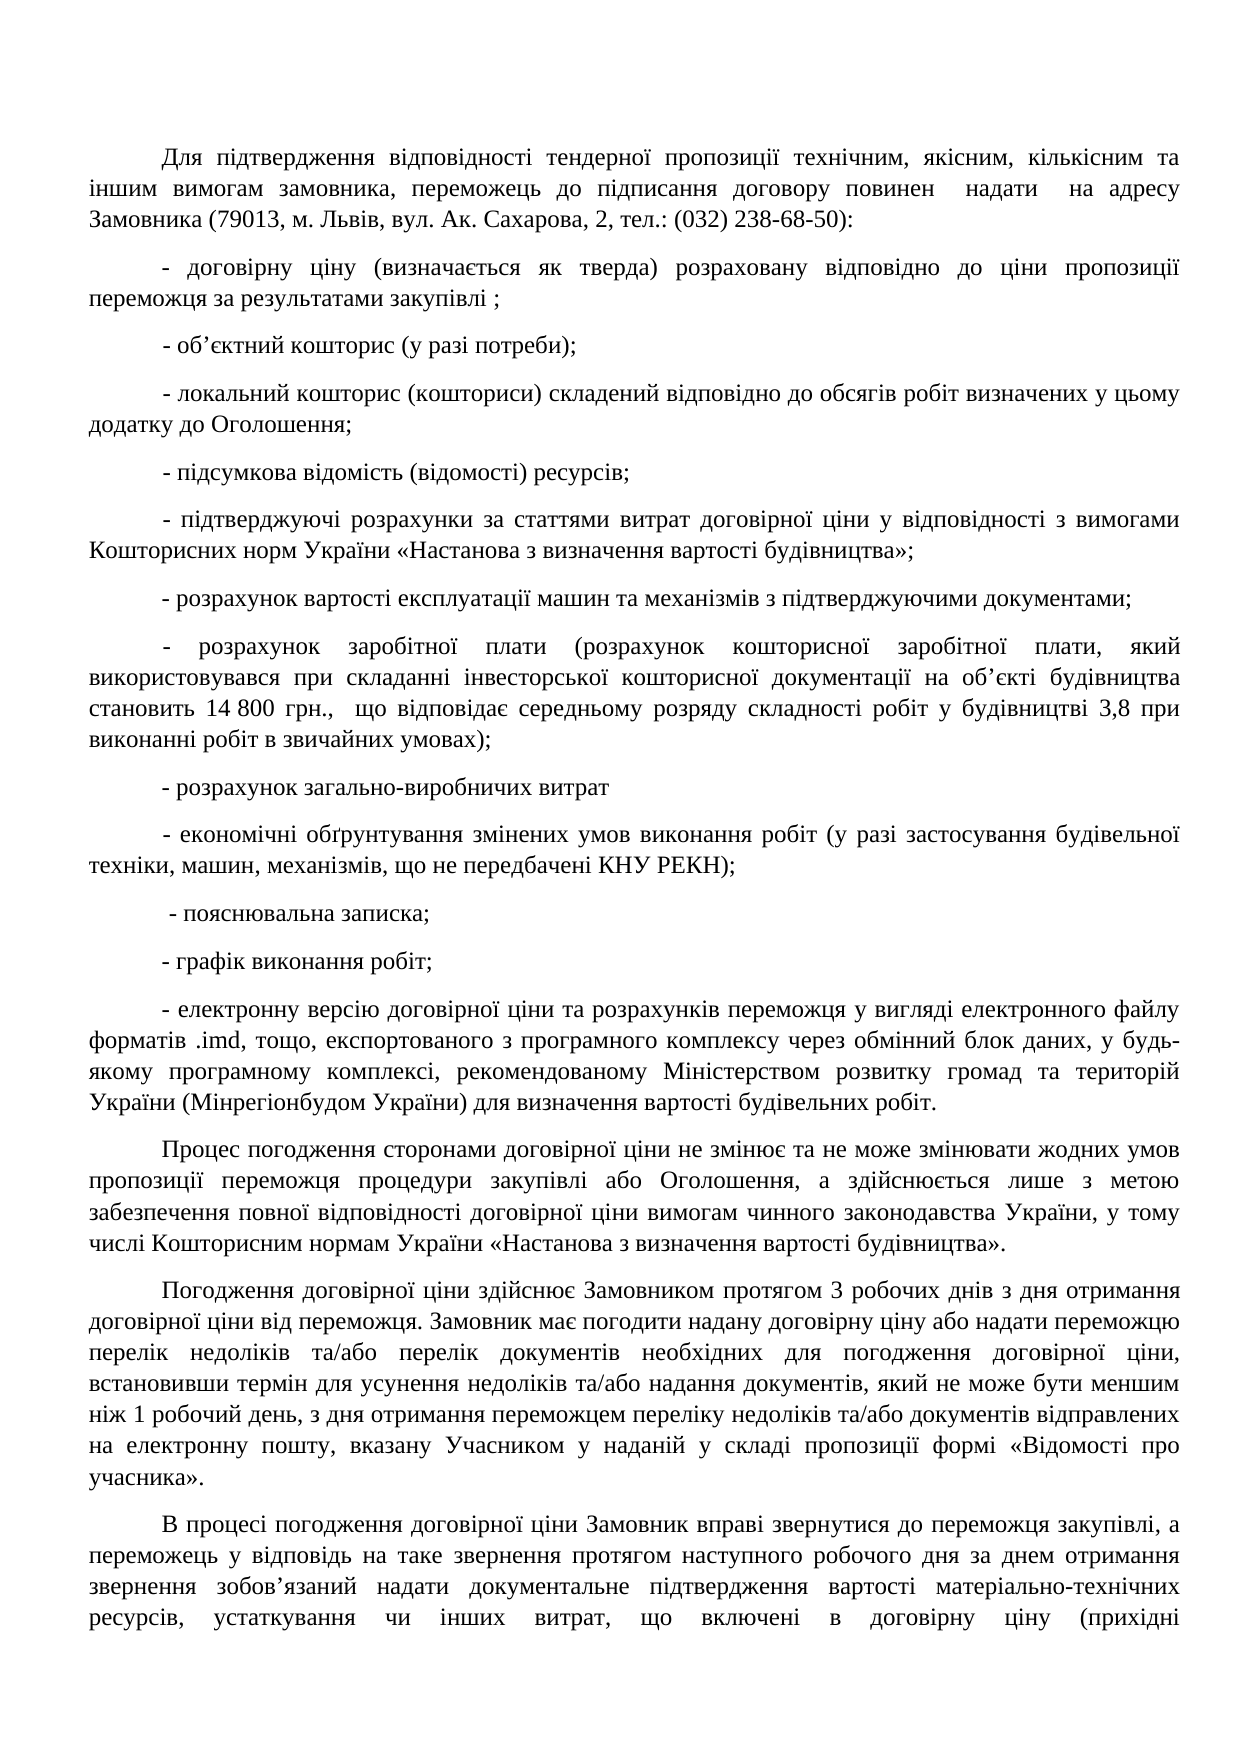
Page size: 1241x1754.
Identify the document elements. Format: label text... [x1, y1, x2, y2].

text - локальний кошторис (кошториси) складений відповідно до обсягів робіт визначених у цьому додатку до Оголошення; [88, 378, 1181, 438]
text - розрахунок заробітної плати (розрахунок кошторисної заробітної плати, який використовувався при складанні інвесторської кошторисної документації на об’єкті будівництва становить 14 800 грн., що відповідає середньому розряду складності робіт у будівництві 3,8 при виконанні робіт в звичайних умовах); [88, 631, 1181, 753]
text - економічні обґрунтування змінених умов виконання робіт (у разі застосування будівельної техніки, машин, механізмів, що не передбачені КНУ РЕКН); [88, 819, 1181, 879]
text - підсумкова відомість (відомості) ресурсів; [88, 457, 1181, 486]
text - підтверджуючі розрахунки за статтями витрат договірної ціни у відповідності з вимогами Кошторисних норм України «Настанова з визначення вартості будівництва»; [88, 504, 1181, 564]
text - пояснювальна записка; [88, 898, 1181, 927]
text Для підтвердження відповідності тендерної пропозиції технічним, якісним, кількісним та іншим вимогам замовника, переможець до підписання договору повинен надати на адресу Замовника (79013, м. Львів, вул. Ак. Сахарова, 2, тел.: (032) 238-68-50): [88, 142, 1181, 233]
text Погодження договірної ціни здійснює Замовником протягом 3 робочих днів з дня отримання договірної ціни від переможця. Замовник має погодити надану договірну ціну або надати переможцю перелік недоліків та/або перелік документів необхідних для погодження договірної ціни, встановивши термін для усунення недоліків та/або надання документів, який не може бути меншим ніж 1 робочий день, з дня отримання переможцем переліку недоліків та/або документів відправлених на електронну пошту, вказану Учасником у наданій у складі пропозиції формі «Відомості про учасника». [88, 1275, 1181, 1490]
text - розрахунок вартості експлуатації машин та механізмів з підтверджуючими документами; [88, 583, 1181, 612]
text - графік виконання робіт; [88, 946, 1181, 975]
text - договірну ціну (визначається як тверда) розраховану відповідно до ціни пропозиції переможця за результатами закупівлі ; [88, 252, 1181, 311]
text - електронну версію договірної ціни та розрахунків переможця у вигляді електронного файлу форматів .imd, тощо, експортованого з програмного комплексу через обмінний блок даних, у будь-якому програмному комплексі, рекомендованому Міністерством розвитку громад та територій України (Мінрегіонбудом України) для визначення вартості будівельних робіт. [88, 994, 1181, 1116]
text - об’єктний кошторис (у разі потреби); [88, 330, 1181, 359]
text Процес погодження сторонами договірної ціни не змінює та не може змінювати жодних умов пропозиції переможця процедури закупівлі або Оголошення, а здійснюється лише з метою забезпечення повної відповідності договірної ціни вимогам чинного законодавства України, у тому числі Кошторисним нормам України «Настанова з визначення вартості будівництва». [88, 1134, 1181, 1256]
text - розрахунок загально-виробничих витрат [88, 772, 1181, 801]
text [88, 1509, 1181, 1631]
